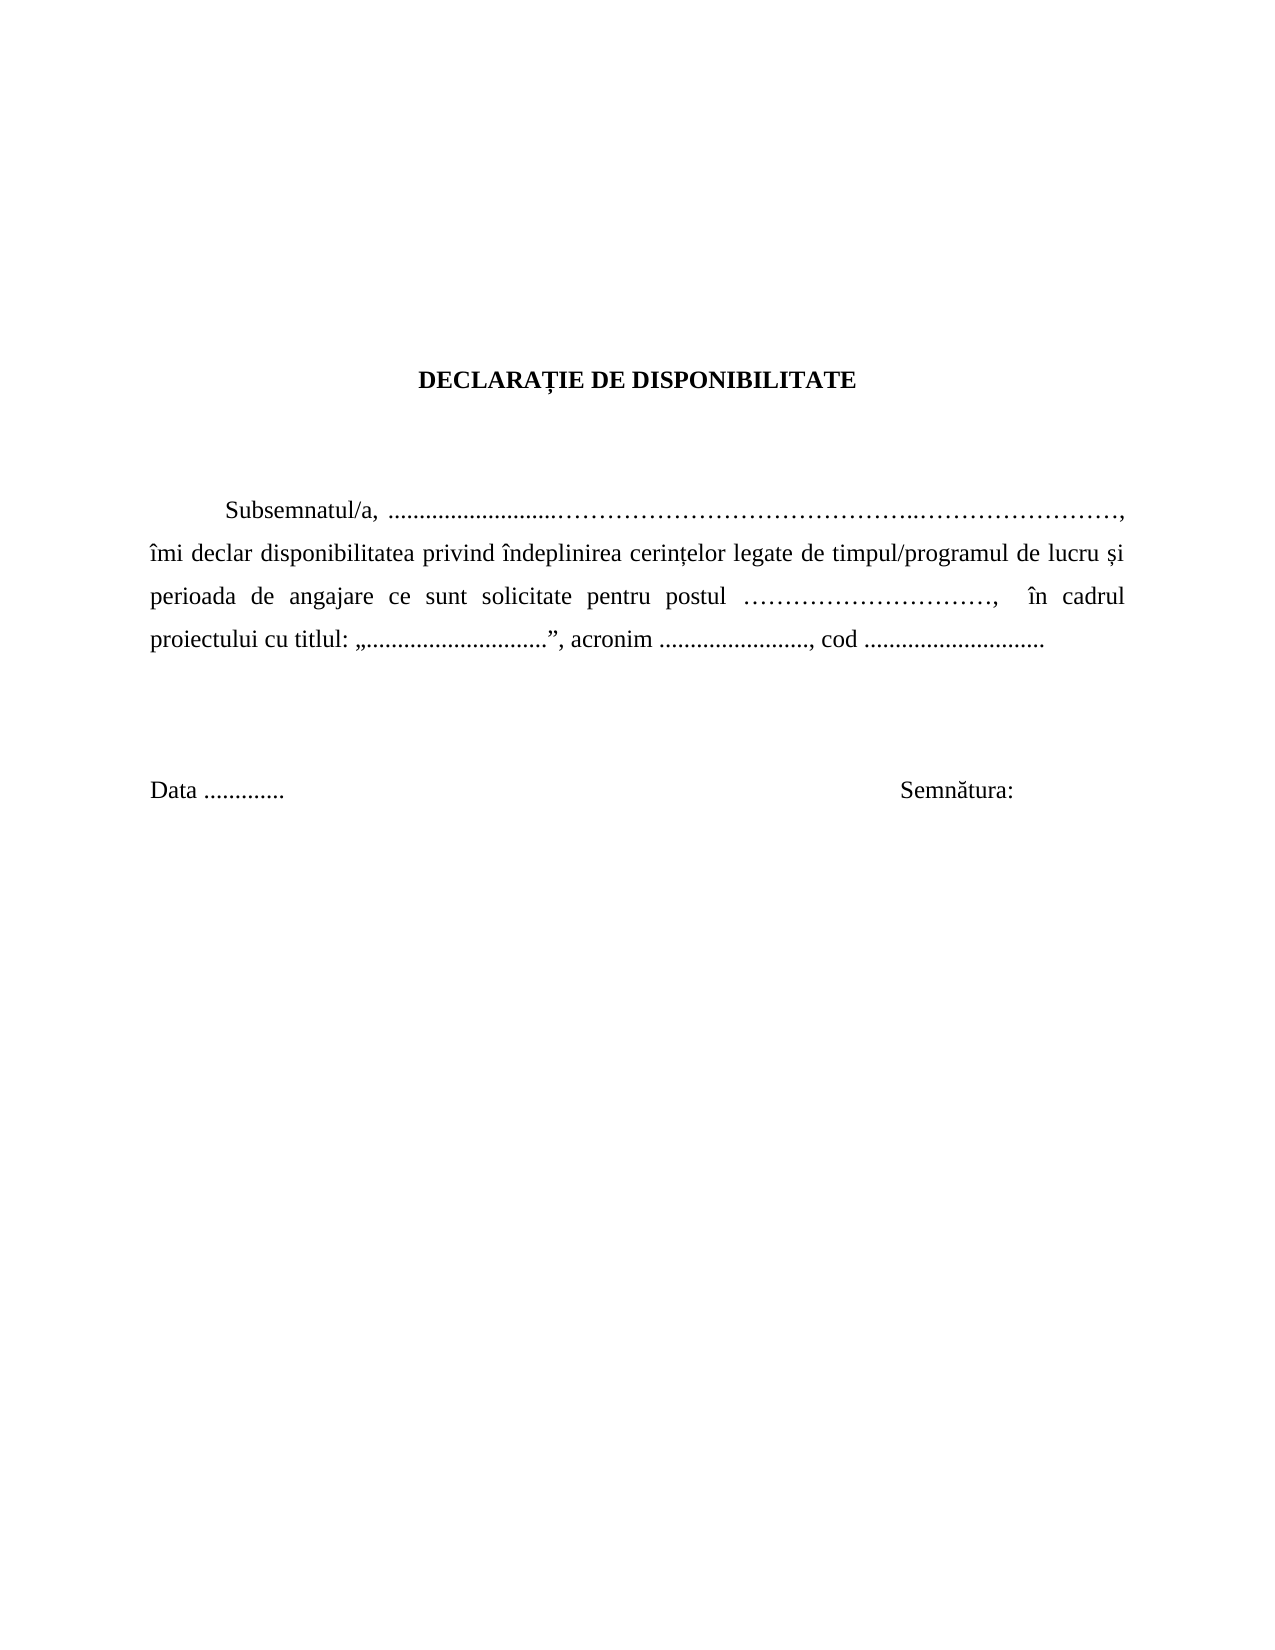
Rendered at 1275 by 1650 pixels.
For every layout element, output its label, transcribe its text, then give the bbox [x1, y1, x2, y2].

text Data ............. Semnătura: [150, 775, 1125, 804]
text Subsemnatul/a, ...........................……………………………………..……………………, îmi declar disponibilitatea privind îndeplinirea cerințelor legate de timpul/programul de lucru și perioada de angajare ce sunt solicitate pentru postul …………………………, în cadrul proiectului cu titlul: „.............................”, acronim ........................, cod ............................. [150, 495, 1125, 653]
text DECLARAȚIE DE DISPONIBILITATE [150, 365, 1125, 394]
